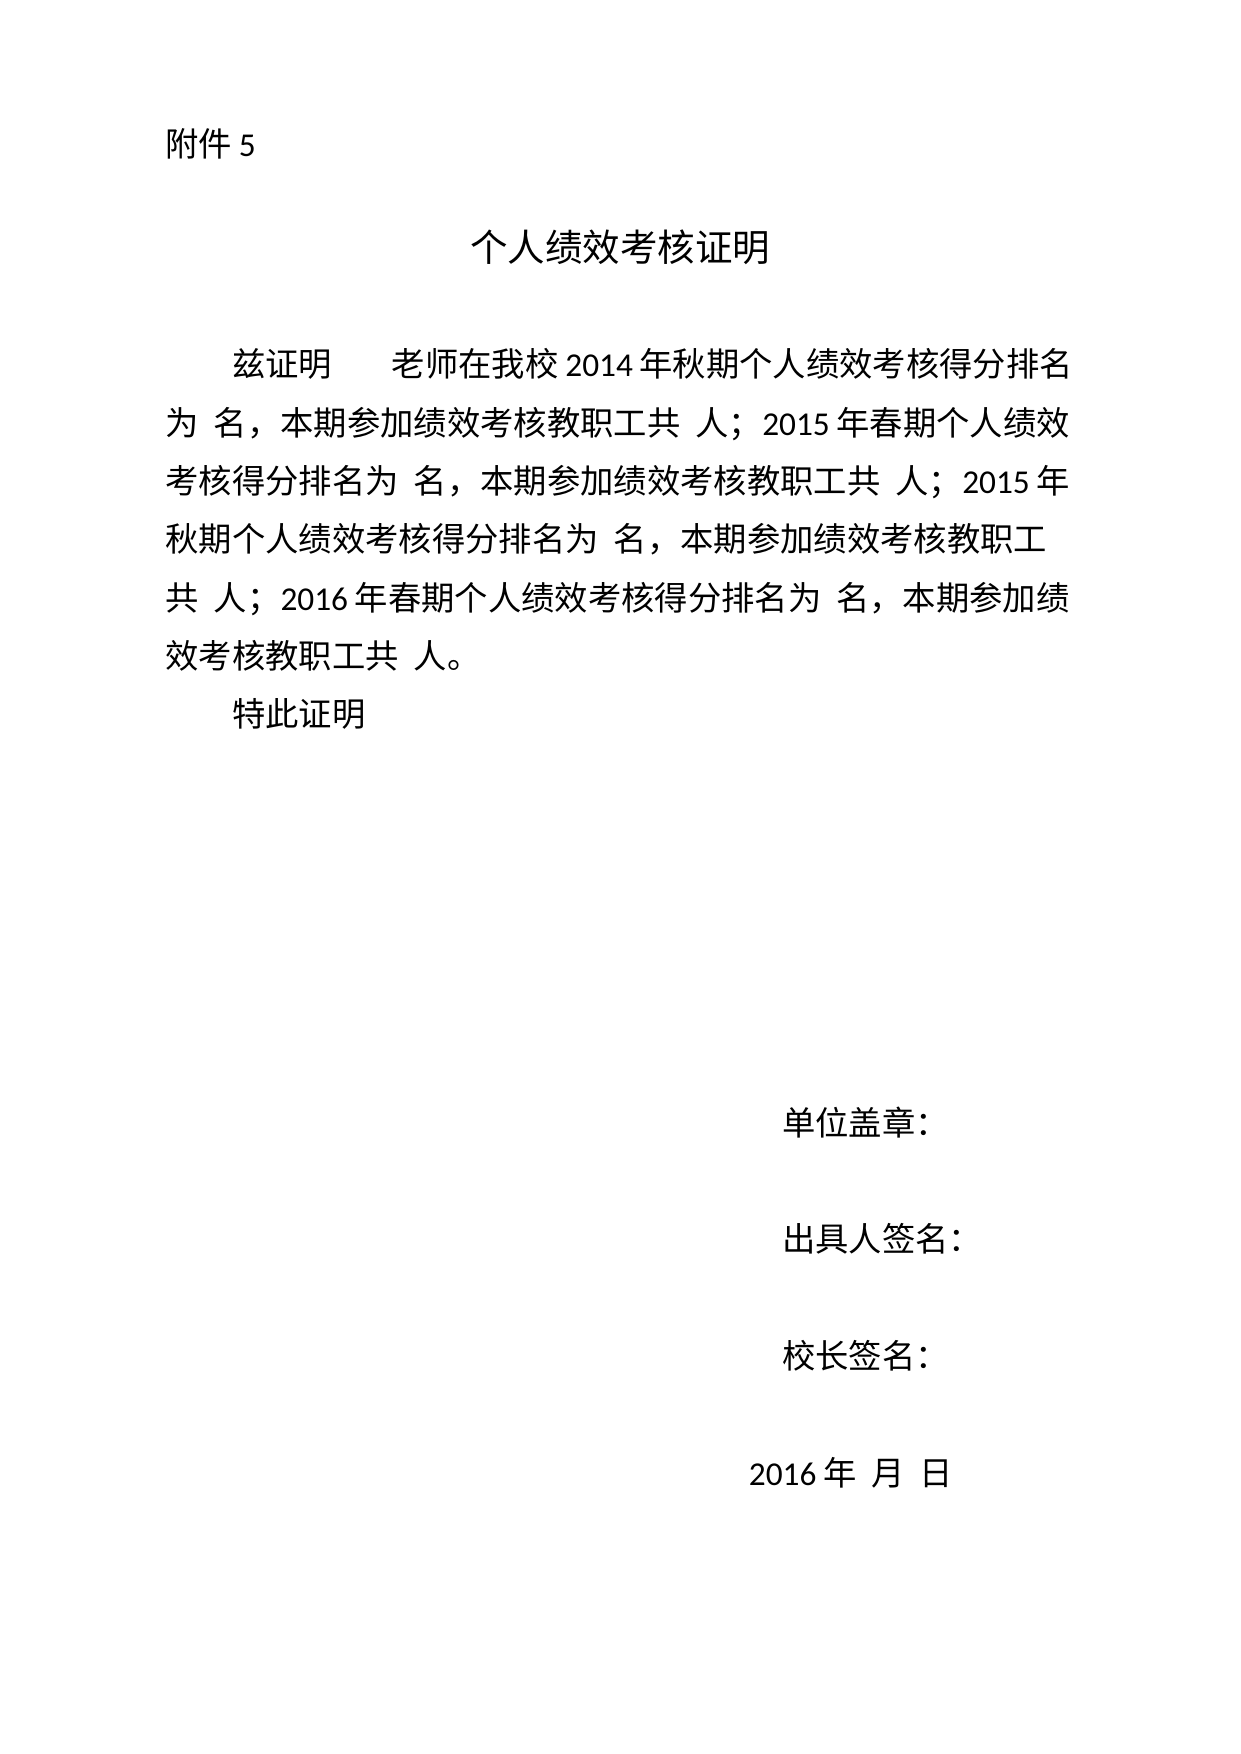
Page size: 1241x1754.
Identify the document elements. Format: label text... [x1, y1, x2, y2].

text 特此证明 [165, 680, 1075, 738]
text 兹证明 老师在我校2014年秋期个人绩效考核得分排名为 名，本期参加绩效考核教职工共 人；2015年春期个人绩效考核得分排名为 名，本期参加绩效考核教职工共 人；2015年秋期个人绩效考核得分排名为 名，本期参加绩效考核教职工共 人；2016年春期个人绩效考核得分排名为 名，本期参加绩效考核教职工共 人。 [165, 330, 1075, 680]
text 个人绩效考核证明 [165, 217, 1075, 272]
text 出具人签名： [165, 1205, 1075, 1263]
text 校长签名： [165, 1322, 1075, 1380]
text 2016年 月 日 [165, 1438, 1075, 1497]
text 单位盖章： [165, 1088, 1075, 1147]
text 附件5 [165, 118, 1075, 166]
